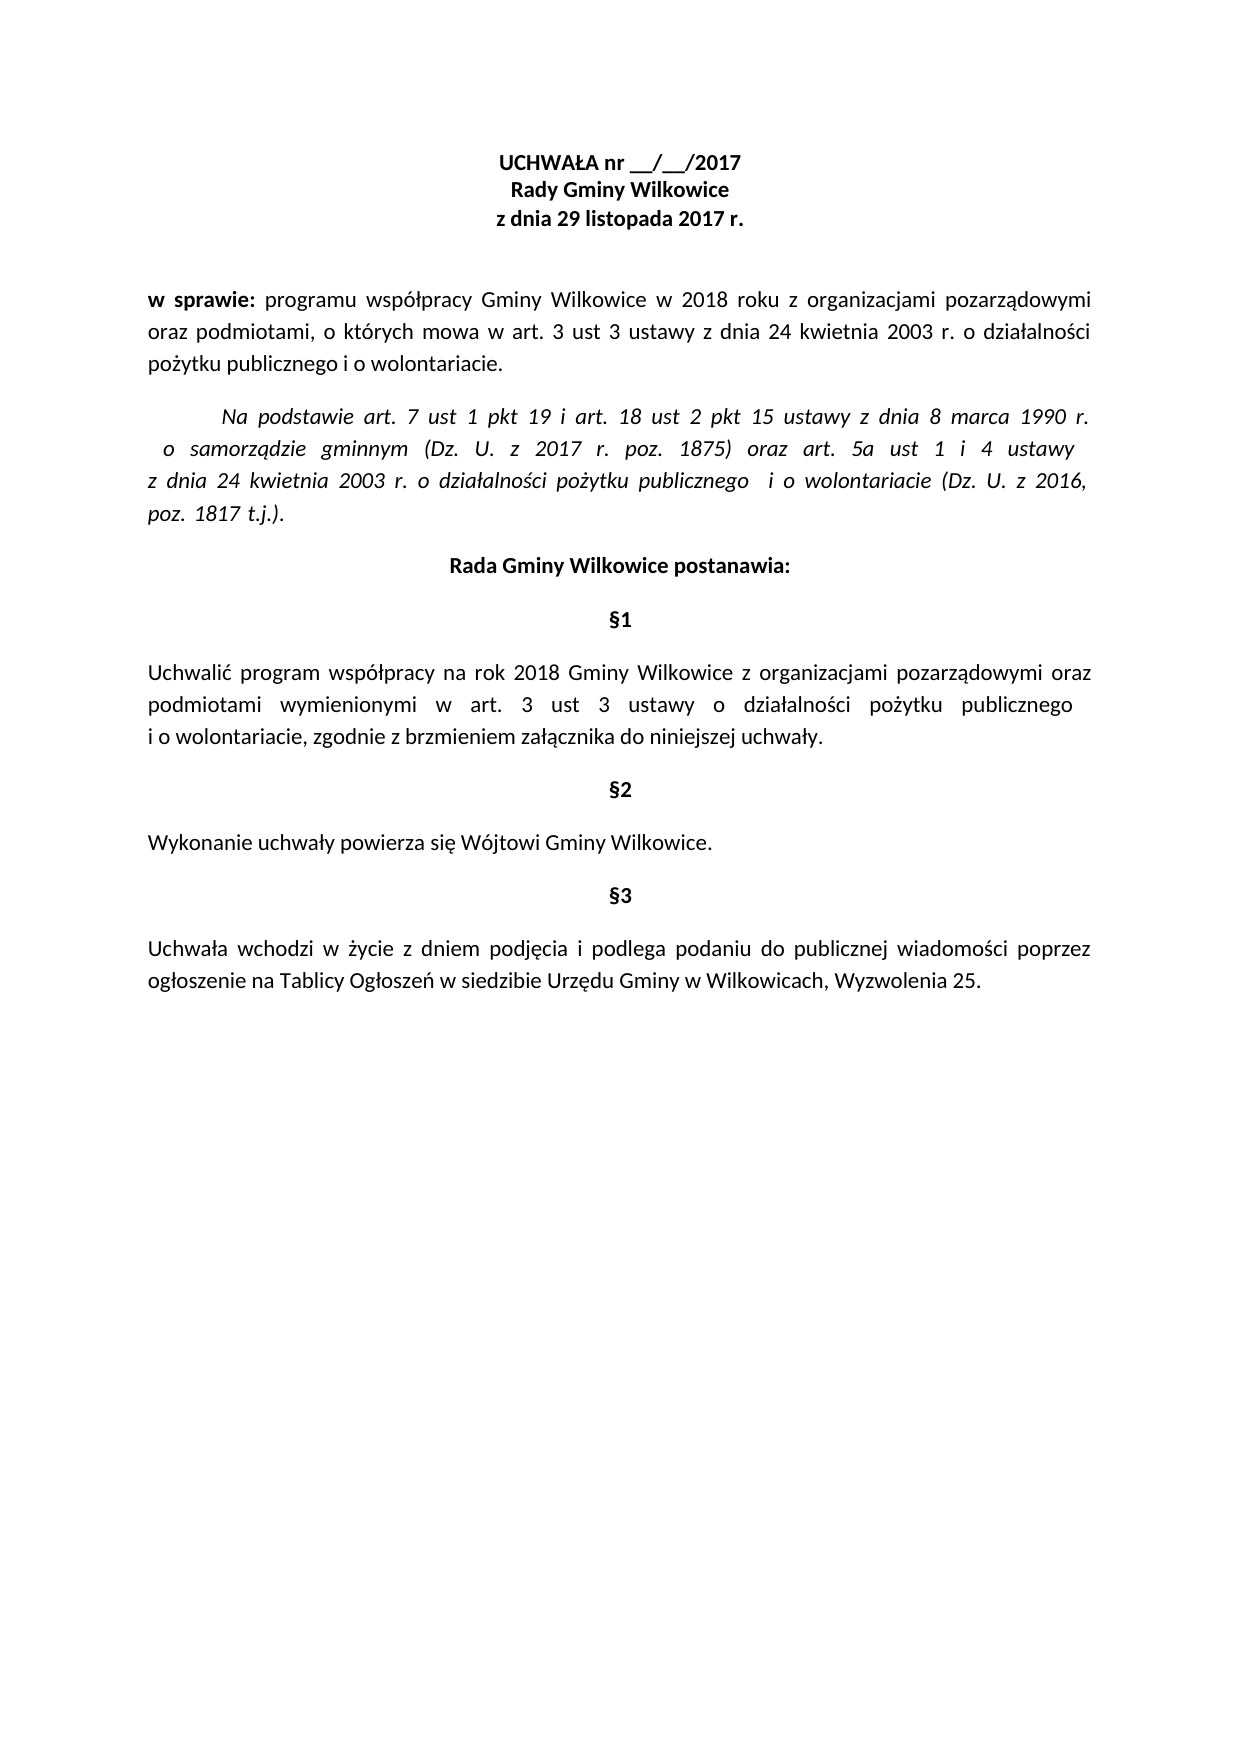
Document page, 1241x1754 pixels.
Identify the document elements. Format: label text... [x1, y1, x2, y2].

text Rada Gminy Wilkowice postanawia: [148, 552, 1093, 580]
text §1 [148, 605, 1093, 633]
text Wykonanie uchwały powierza się Wójtowi Gminy Wilkowice. [148, 828, 1093, 856]
text Rady Gminy Wilkowice [148, 176, 1093, 204]
text w sprawie: programu współpracy Gminy Wilkowice w 2018 roku z organizacjami pozarządowymi oraz podmiotami, o których mowa w art. 3 ust 3 ustawy z dnia 24 kwietnia 2003 r. o działalności pożytku publicznego i o wolontariacie. [148, 285, 1093, 377]
text UCHWAŁA nr __/__/2017 [148, 148, 1093, 176]
text §3 [148, 881, 1093, 909]
text §2 [148, 775, 1093, 803]
text Uchwała wchodzi w życie z dniem podjęcia i podlega podaniu do publicznej wiadomości poprzez ogłoszenie na Tablicy Ogłoszeń w siedzibie Urzędu Gminy w Wilkowicach, Wyzwolenia 25. [148, 934, 1093, 994]
text Uchwalić program współpracy na rok 2018 Gminy Wilkowice z organizacjami pozarządowymi oraz podmiotami wymienionymi w art. 3 ust 3 ustawy o działalności pożytku publicznego i o wolontariacie, zgodnie z brzmieniem załącznika do niniejszej uchwały. [148, 658, 1093, 750]
text Na podstawie art. 7 ust 1 pkt 19 i art. 18 ust 2 pkt 15 ustawy z dnia 8 marca 1990 r. o samorządzie gminnym (Dz. U. z 2017 r. poz. 1875) oraz art. 5a ust 1 i 4 ustawy z dnia 24 kwietnia 2003 r. o działalności pożytku publicznego i o wolontariacie (Dz. U. z 2016, poz. 1817 t.j.). [148, 402, 1093, 527]
text z dnia 29 listopada 2017 r. [148, 204, 1093, 232]
